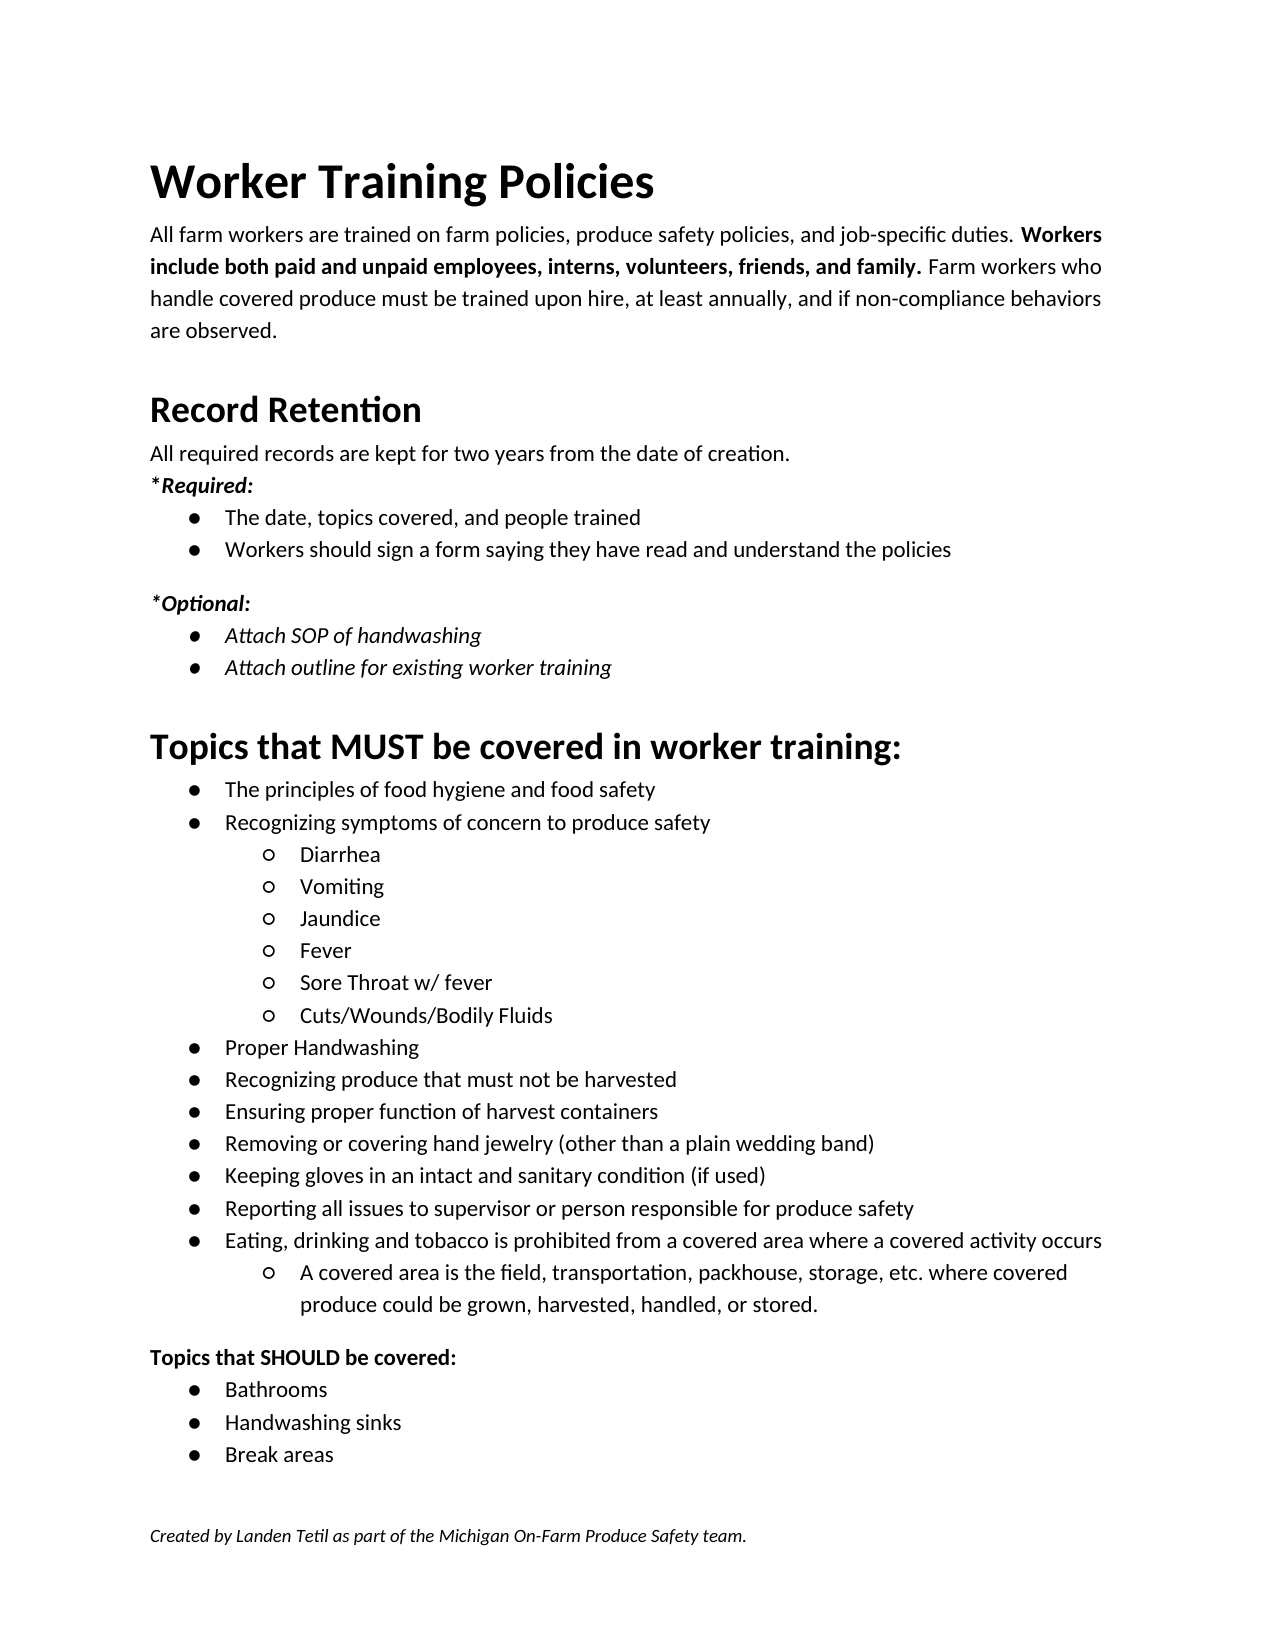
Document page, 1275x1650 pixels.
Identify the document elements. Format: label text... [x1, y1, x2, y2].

text *Optional: [150, 589, 1125, 617]
list Eating, drinking and tobacco is prohibited from a covered area where a covered activity occurs [187, 1226, 1125, 1254]
list Keeping gloves in an intact and sanitary condition (if used) [187, 1162, 1125, 1190]
text Topics that SHOULD be covered: [150, 1343, 1125, 1371]
list Bathrooms [187, 1376, 1125, 1404]
list Sore Throat w/ fever [262, 968, 1125, 997]
list Break areas [187, 1440, 1125, 1468]
text *Required: [150, 471, 1125, 499]
list Attach outline for existing worker training [187, 653, 1125, 681]
list Workers should sign a form saying they have read and understand the policies [187, 536, 1125, 564]
subtitle Topics that MUST be covered in worker training: [150, 723, 1125, 768]
list Fever [262, 936, 1125, 964]
list Recognizing symptoms of concern to produce safety [187, 808, 1125, 836]
list Handwashing sinks [187, 1408, 1125, 1436]
list Diarrhea [262, 840, 1125, 868]
text All required records are kept for two years from the date of creation. [150, 439, 1125, 467]
list Removing or covering hand jewelry (other than a plain wedding band) [187, 1129, 1125, 1157]
subtitle Worker Training Policies [150, 150, 1125, 211]
text All farm workers are trained on farm policies, produce safety policies, and job-specific duties. Workers include both paid and unpaid employees, interns, volunteers, friends, and family. Farm workers who handle covered produce must be trained upon hire, at least annually, and if non-compliance behaviors are observed. [150, 220, 1125, 345]
list Recognizing produce that must not be harvested [187, 1065, 1125, 1093]
list The principles of food hygiene and food safety [187, 775, 1125, 803]
list Vomiting [262, 872, 1125, 900]
list Proper Handwashing [187, 1033, 1125, 1061]
list The date, topics covered, and people trained [187, 503, 1125, 531]
list Reporting all issues to supervisor or person responsible for produce safety [187, 1194, 1125, 1222]
subtitle Record Retention [150, 386, 1125, 432]
list Jaundice [262, 904, 1125, 932]
list A covered area is the field, transportation, packhouse, storage, etc. where covered produce could be grown, harvested, handled, or stored. [262, 1258, 1125, 1318]
list Ensuring proper function of harvest containers [187, 1097, 1125, 1125]
list Cuts/Wounds/Bodily Fluids [262, 1001, 1125, 1029]
list Attach SOP of handwashing [187, 621, 1125, 649]
